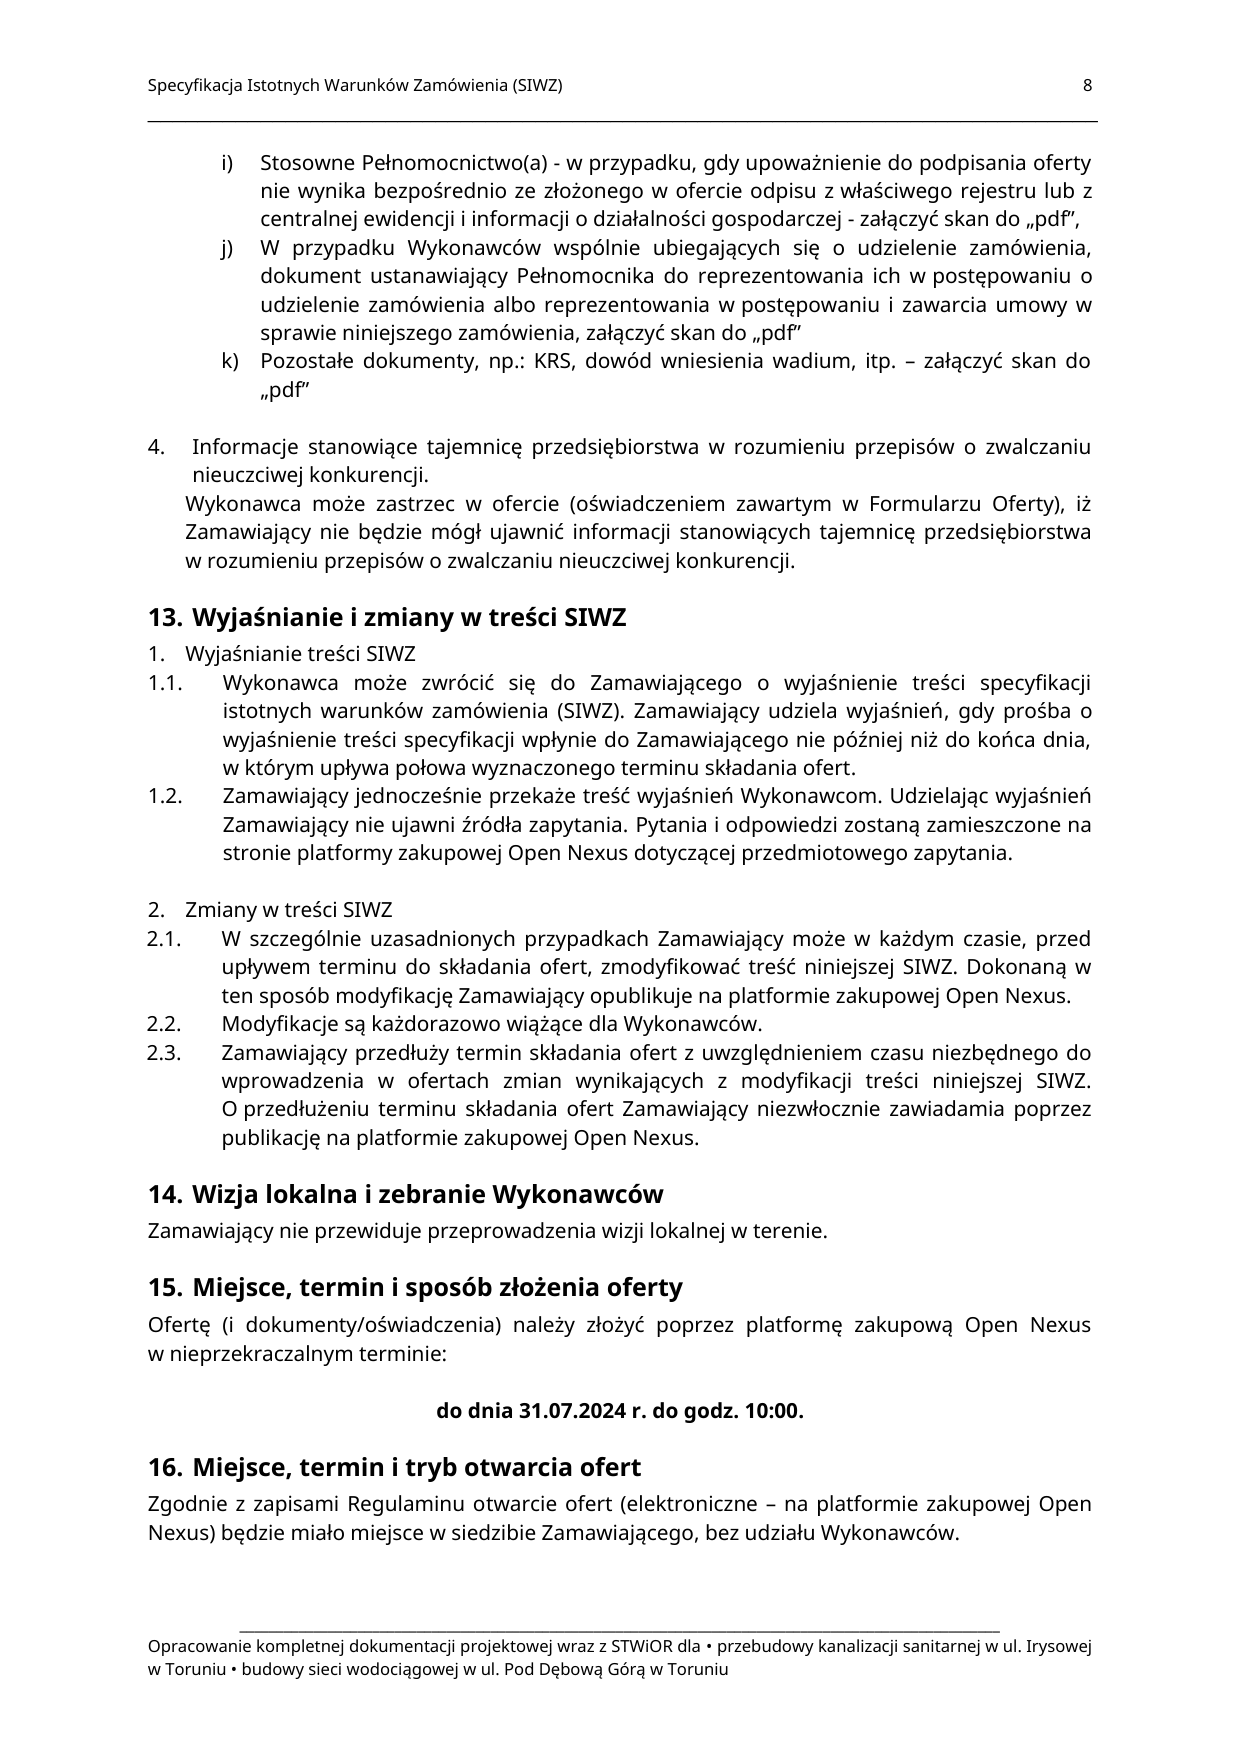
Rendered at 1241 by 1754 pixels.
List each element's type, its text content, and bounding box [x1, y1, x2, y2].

subtitle Zmiany w treści SIWZ [148, 895, 1093, 924]
list Pozostałe dokumenty, np.: KRS, dowód wniesienia wadium, itp. – załączyć skan do „pdf” [221, 347, 1093, 403]
subtitle Wyjaśnianie i zmiany w treści SIWZ [148, 599, 1093, 633]
list W szczególnie uzasadnionych przypadkach Zamawiający może w każdym czasie, przed upływem terminu do składania ofert, zmodyfikować treść niniejszej SIWZ. Dokonaną w ten sposób modyfikację Zamawiający opublikuje na platformie zakupowej Open Nexus. [146, 924, 1093, 1009]
list Stosowne Pełnomocnictwo(a) - w przypadku, gdy upoważnienie do podpisania oferty nie wynika bezpośrednio ze złożonego w ofercie odpisu z właściwego rejestru lub z centralnej ewidencji i informacji o działalności gospodarczej - załączyć skan do „pdf”, [221, 148, 1093, 233]
text Wykonawca może zastrzec w ofercie (oświadczeniem zawartym w Formularzu Oferty), iż Zamawiający nie będzie mógł ujawnić informacji stanowiących tajemnicę przedsiębiorstwa w rozumieniu przepisów o zwalczaniu nieuczciwej konkurencji. [185, 489, 1093, 574]
list Informacje stanowiące tajemnicę przedsiębiorstwa w rozumieniu przepisów o zwalczaniu nieuczciwej konkurencji. [148, 432, 1093, 489]
list W przypadku Wykonawców wspólnie ubiegających się o udzielenie zamówienia, dokument ustanawiający Pełnomocnika do reprezentowania ich w postępowaniu o udzielenie zamówienia albo reprezentowania w postępowaniu i zawarcia umowy w sprawie niniejszego zamówienia, załączyć skan do „pdf” [221, 233, 1093, 347]
text Zamawiający nie przewiduje przeprowadzenia wizji lokalnej w terenie. [148, 1217, 1093, 1245]
subtitle Wyjaśnianie treści SIWZ [148, 639, 1093, 668]
list Zamawiający jednocześnie przekaże treść wyjaśnień Wykonawcom. Udzielając wyjaśnień Zamawiający nie ujawni źródła zapytania. Pytania i odpowiedzi zostaną zamieszczone na stronie platformy zakupowej Open Nexus dotyczącej przedmiotowego zapytania. [148, 782, 1093, 867]
text Zgodnie z zapisami Regulaminu otwarcie ofert (elektroniczne – na platformie zakupowej Open Nexus) będzie miało miejsce w siedzibie Zamawiającego, bez udziału Wykonawców. [148, 1489, 1093, 1546]
subtitle Miejsce, termin i tryb otwarcia ofert [148, 1449, 1093, 1483]
text Ofertę (i dokumenty/oświadczenia) należy złożyć poprzez platformę zakupową Open Nexus w nieprzekraczalnym terminie: [148, 1310, 1093, 1367]
list Modyfikacje są każdorazowo wiążące dla Wykonawców. [146, 1009, 1093, 1038]
text do dnia 31.07.2024 r. do godz. 10:00. [148, 1396, 1093, 1424]
list Zamawiający przedłuży termin składania ofert z uwzględnieniem czasu niezbędnego do wprowadzenia w ofertach zmian wynikających z modyfikacji treści niniejszej SIWZ. O przedłużeniu terminu składania ofert Zamawiający niezwłocznie zawiadamia poprzez publikację na platformie zakupowej Open Nexus. [146, 1038, 1093, 1151]
subtitle Wizja lokalna i zebranie Wykonawców [148, 1176, 1093, 1210]
list Wykonawca może zwrócić się do Zamawiającego o wyjaśnienie treści specyfikacji istotnych warunków zamówienia (SIWZ). Zamawiający udziela wyjaśnień, gdy prośba o wyjaśnienie treści specyfikacji wpłynie do Zamawiającego nie później niż do końca dnia, w którym upływa połowa wyznaczonego terminu składania ofert. [148, 668, 1093, 782]
subtitle Miejsce, termin i sposób złożenia oferty [148, 1270, 1093, 1304]
